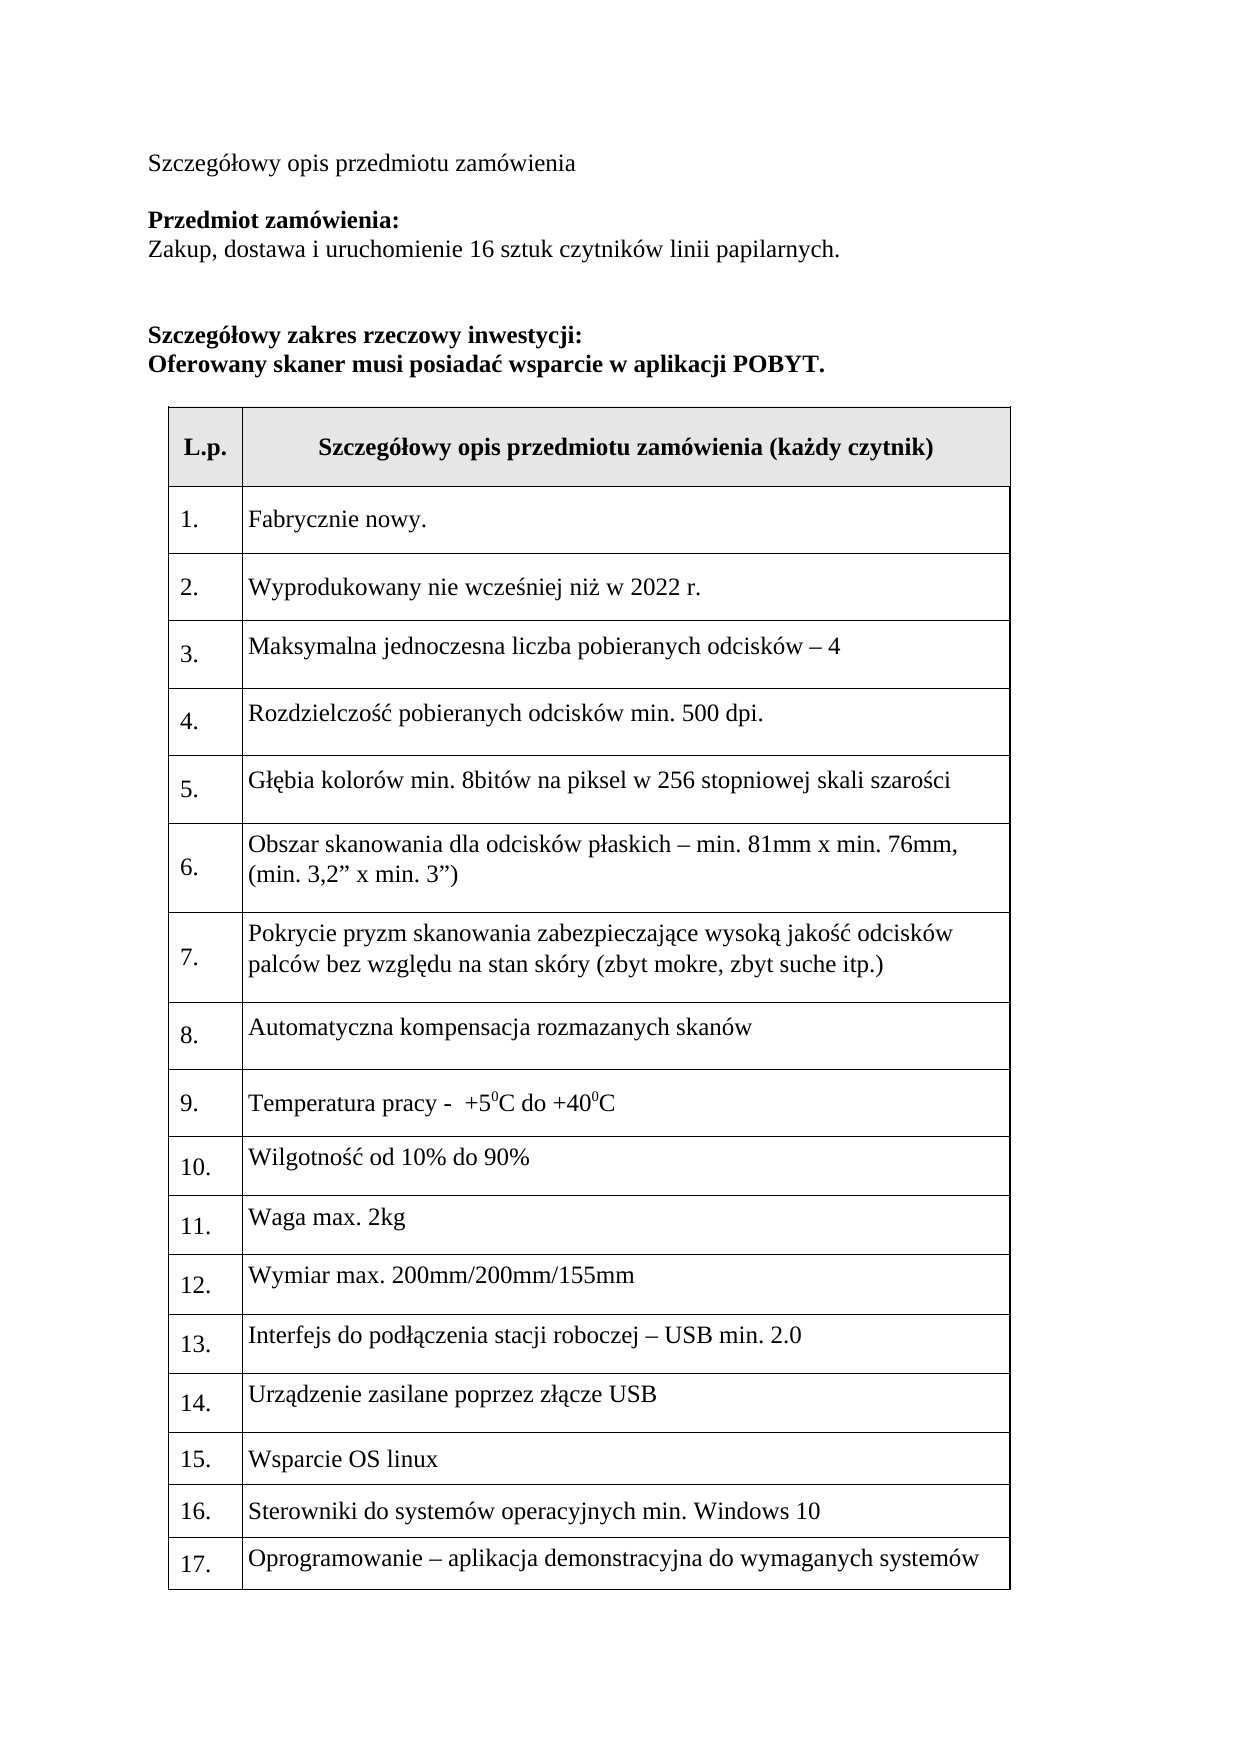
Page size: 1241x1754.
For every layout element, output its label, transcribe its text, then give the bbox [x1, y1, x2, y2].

table_cell 15. [169, 1433, 242, 1484]
table_cell 14. [169, 1374, 242, 1432]
table_cell 10. [169, 1137, 242, 1195]
table_cell 16. [169, 1485, 242, 1537]
table_cell Wsparcie OS linux [243, 1433, 1009, 1484]
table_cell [243, 1538, 1009, 1589]
table_cell Rozdzielczość pobieranych odcisków min. 500 dpi. [243, 689, 1009, 755]
table_cell Głębia kolorów min. 8bitów na piksel w 256 stopniowej skali szarości [243, 756, 1009, 822]
table_cell 12. [169, 1255, 242, 1313]
table_cell Wilgotność od 10% do 90% [243, 1137, 1009, 1195]
table_cell 13. [169, 1315, 242, 1372]
table_cell 2. [169, 554, 242, 620]
text Zakup, dostawa i uruchomienie 16 sztuk czytników linii papilarnych. [148, 234, 1093, 263]
table_cell Automatyczna kompensacja rozmazanych skanów [243, 1003, 1009, 1069]
table_cell Interfejs do podłączenia stacji roboczej – USB min. 2.0 [243, 1315, 1009, 1372]
table_cell Fabrycznie nowy. [243, 487, 1009, 553]
table_cell Urządzenie zasilane poprzez złącze USB [243, 1374, 1009, 1432]
table_cell Obszar skanowania dla odcisków płaskich – min. 81mm x min. 76mm, (min. 3,2” x min. 3”) [243, 824, 1009, 912]
text Oferowany skaner musi posiadać wsparcie w aplikacji POBYT. [148, 349, 1093, 378]
table_cell 6. [169, 824, 242, 912]
table_cell 11. [169, 1196, 242, 1254]
table_cell Wyprodukowany nie wcześniej niż w 2022 r. [243, 554, 1009, 620]
table_cell 9. [169, 1070, 242, 1136]
text Przedmiot zamówienia: [148, 205, 1093, 234]
table_cell Temperatura pracy - +50C do +400C [243, 1070, 1009, 1136]
table_cell 1. [169, 487, 242, 553]
table_cell Pokrycie pryzm skanowania zabezpieczające wysoką jakość odcisków palców bez względu na stan skóry (zbyt mokre, zbyt suche itp.) [243, 913, 1009, 1001]
table_cell Sterowniki do systemów operacyjnych min. Windows 10 [243, 1485, 1009, 1537]
table_cell 4. [169, 689, 242, 755]
table_cell 17. [169, 1538, 242, 1589]
table_cell Wymiar max. 200mm/200mm/155mm [243, 1255, 1009, 1313]
table_cell 3. [169, 621, 242, 688]
table_cell Waga max. 2kg [243, 1196, 1009, 1254]
text Szczegółowy zakres rzeczowy inwestycji: [148, 320, 1093, 349]
table_cell 7. [169, 913, 242, 1001]
table_cell 5. [169, 756, 242, 822]
table_header Szczegółowy opis przedmiotu zamówienia (każdy czytnik) [243, 408, 1010, 486]
table_header L.p. [169, 408, 242, 486]
table_cell Maksymalna jednoczesna liczba pobieranych odcisków – 4 [243, 621, 1009, 688]
text Szczegółowy opis przedmiotu zamówienia [148, 148, 1093, 176]
table_cell 8. [169, 1003, 242, 1069]
